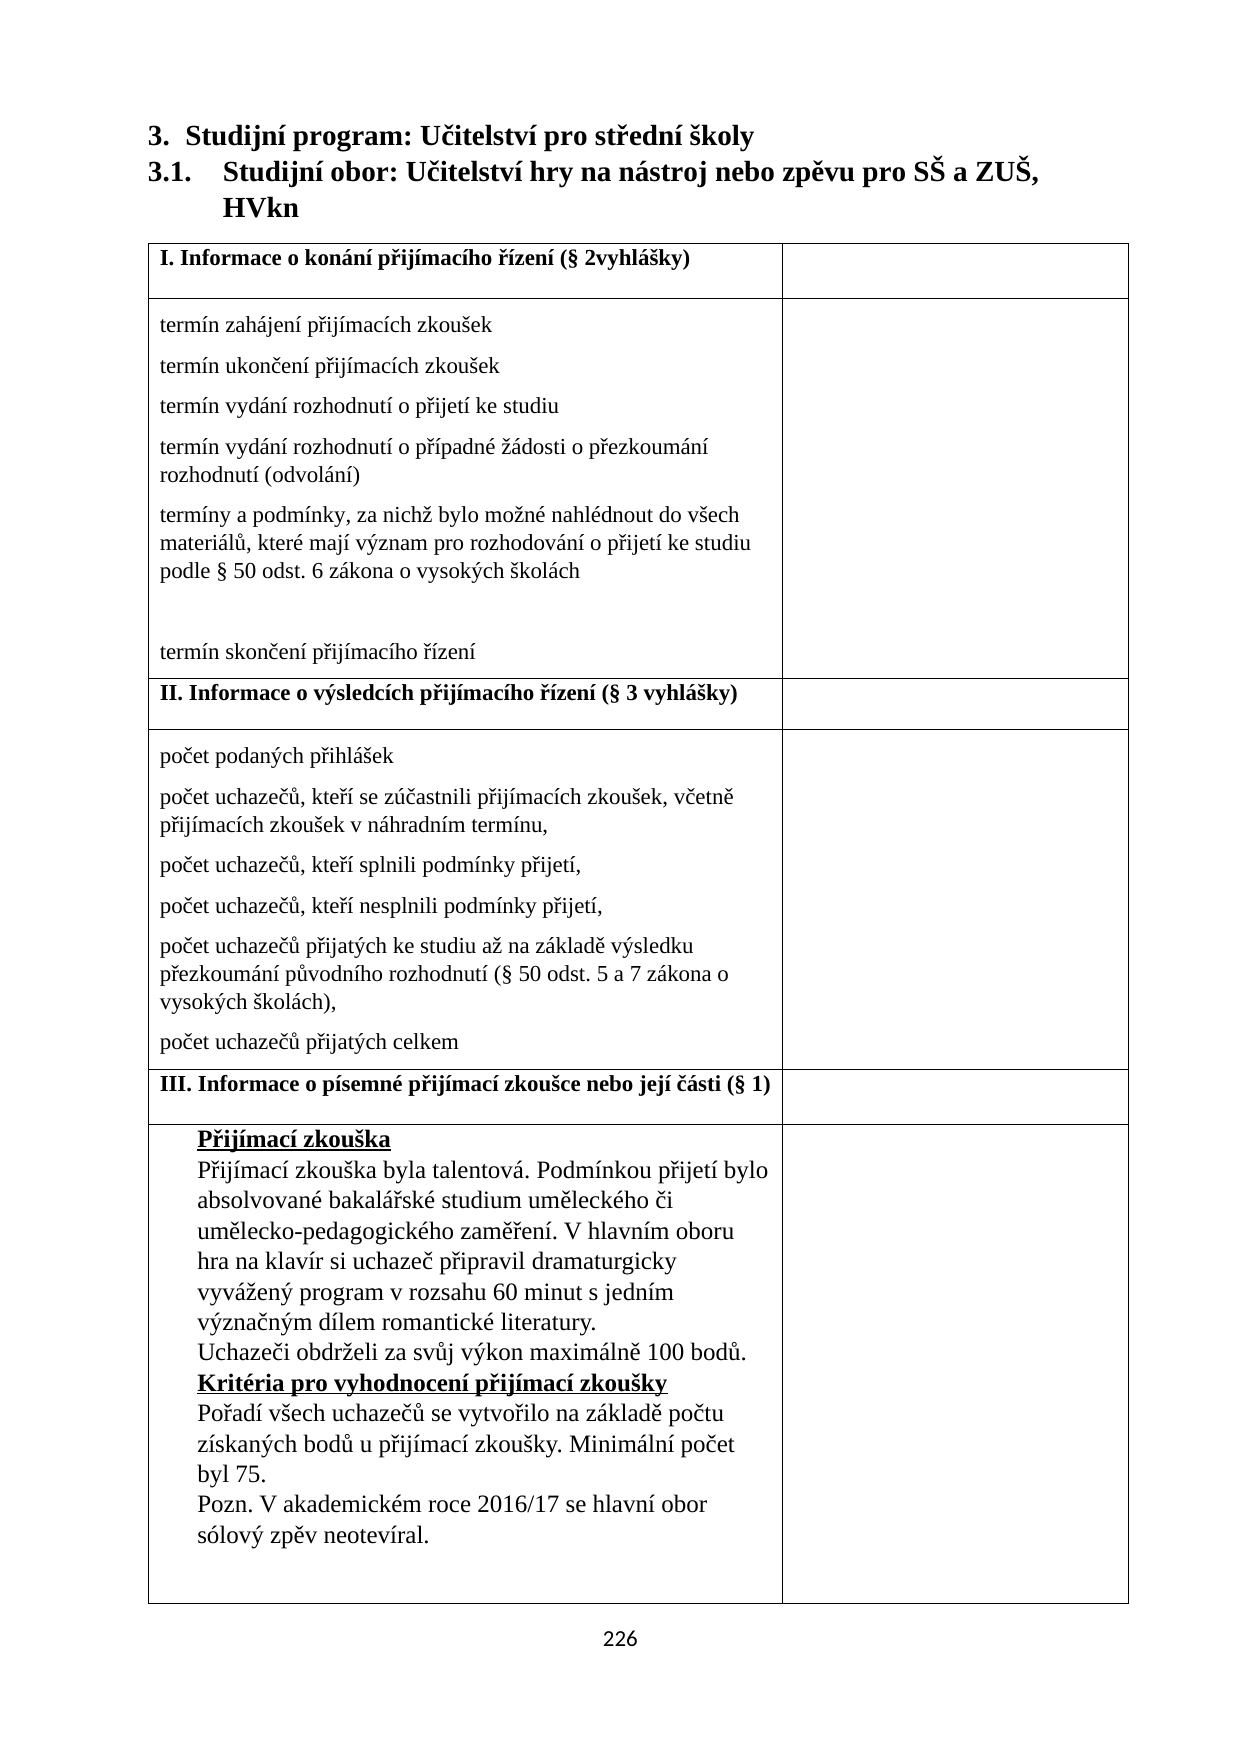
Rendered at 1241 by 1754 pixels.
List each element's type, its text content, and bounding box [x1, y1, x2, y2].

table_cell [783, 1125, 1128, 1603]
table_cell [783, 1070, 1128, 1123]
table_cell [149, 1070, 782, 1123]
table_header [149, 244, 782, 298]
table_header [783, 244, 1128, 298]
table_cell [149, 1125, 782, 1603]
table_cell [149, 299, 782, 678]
list Studijní obor: Učitelství hry na nástroj nebo zpěvu pro SŠ a ZUŠ, HVkn [148, 154, 1092, 224]
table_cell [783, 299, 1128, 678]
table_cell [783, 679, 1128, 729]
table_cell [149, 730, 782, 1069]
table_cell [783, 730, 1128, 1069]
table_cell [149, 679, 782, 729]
list Studijní program: Učitelství pro střední školy [148, 118, 1092, 152]
